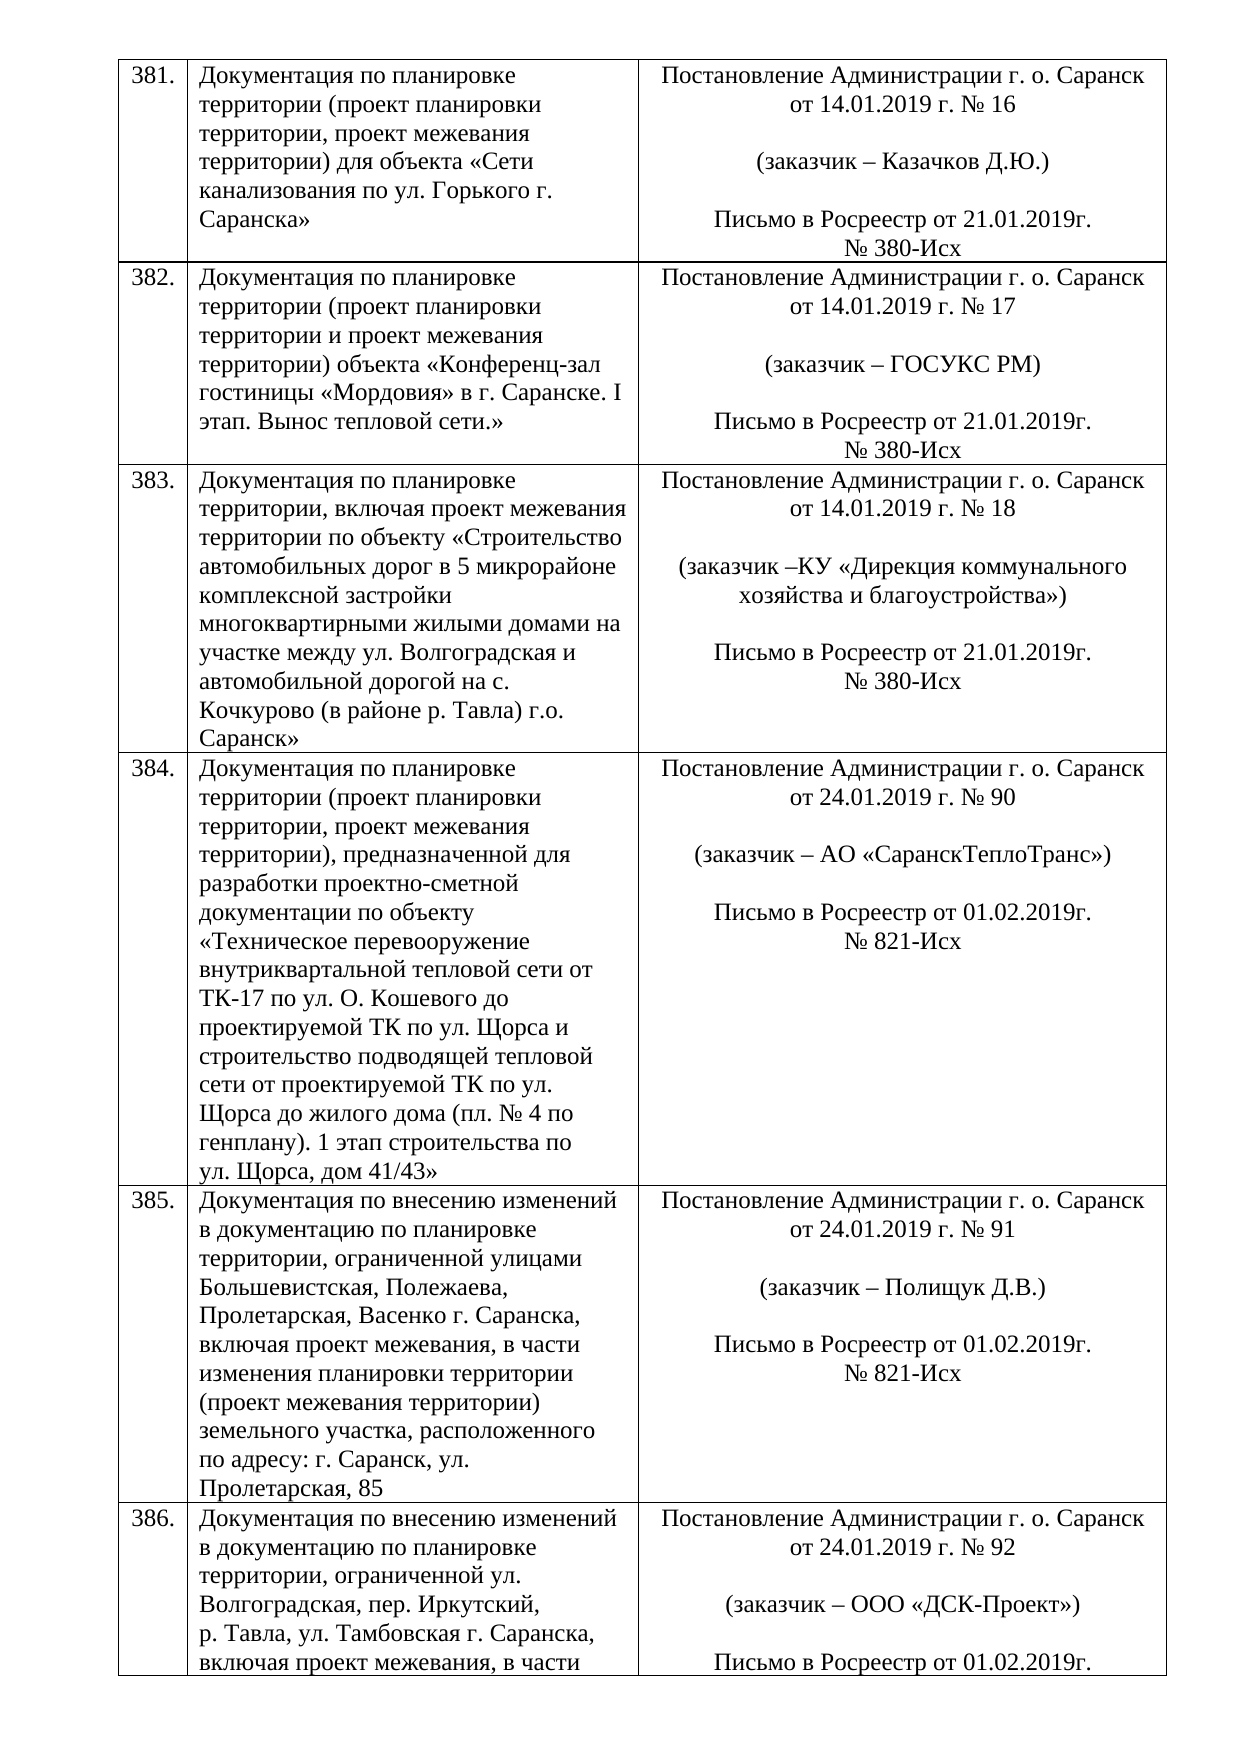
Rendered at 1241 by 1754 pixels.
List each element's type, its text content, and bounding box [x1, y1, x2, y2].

table_cell Постановление Администрации г. о. Саранск от 24.01.2019 г. № 90 (заказчик – АО «СаранскТеплоТранс») Письмо в Росреестр от 01.02.2019г. № 821-Исх [639, 753, 1166, 1184]
table_cell Постановление Администрации г. о. Саранск от 14.01.2019 г. № 18 (заказчик –КУ «Дирекция коммунального хозяйства и благоустройства») Письмо в Росреестр от 21.01.2019г. № 380-Исх [639, 465, 1166, 752]
table_cell 385. [119, 1186, 187, 1502]
table_cell 382. [119, 263, 187, 464]
table_cell 383. [119, 465, 187, 752]
table_cell Документация по планировке территории (проект планировки территории, проект межевания территории), предназначенной для разработки проектно-сметной документации по объекту «Техническое перевооружение внутриквартальной тепловой сети от ТК-17 по ул. О. Кошевого до проектируемой ТК по ул. Щорса и строительство подводящей тепловой сети от проектируемой ТК по ул. Щорса до жилого дома (пл. № 4 по генплану). 1 этап строительства по ул. Щорса, дом 41/43» [188, 753, 638, 1184]
table_cell Постановление Администрации г. о. Саранск от 24.01.2019 г. № 91 (заказчик – Полищук Д.В.) Письмо в Росреестр от 01.02.2019г. № 821-Исх [639, 1186, 1166, 1502]
table_cell Постановление Администрации г. о. Саранск от 14.01.2019 г. № 17 (заказчик – ГОСУКС РМ) Письмо в Росреестр от 21.01.2019г. № 380-Исх [639, 263, 1166, 464]
table_cell 381. [119, 60, 187, 261]
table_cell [639, 1503, 1166, 1675]
table_cell Документация по планировке территории (проект планировки территории и проект межевания территории) объекта «Конференц-зал гостиницы «Мордовия» в г. Саранске. I этап. Вынос тепловой сети.» [188, 263, 638, 464]
table_cell 386. [119, 1503, 187, 1675]
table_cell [188, 1503, 638, 1675]
table_cell Документация по планировке территории, включая проект межевания территории по объекту «Строительство автомобильных дорог в 5 микрорайоне комплексной застройки многоквартирными жилыми домами на участке между ул. Волгоградская и автомобильной дорогой на с. Кочкурово (в районе р. Тавла) г.о. Саранск» [188, 465, 638, 752]
table_cell Документация по планировке территории (проект планировки территории, проект межевания территории) для объекта «Сети канализования по ул. Горького г. Саранска» [188, 60, 638, 261]
table_cell Постановление Администрации г. о. Саранск от 14.01.2019 г. № 16 (заказчик – Казачков Д.Ю.) Письмо в Росреестр от 21.01.2019г. № 380-Исх [639, 60, 1166, 261]
table_cell 384. [119, 753, 187, 1184]
table_cell Документация по внесению изменений в документацию по планировке территории, ограниченной улицами Большевистская, Полежаева, Пролетарская, Васенко г. Саранска, включая проект межевания, в части изменения планировки территории (проект межевания территории) земельного участка, расположенного по адресу: г. Саранск, ул. Пролетарская, 85 [188, 1186, 638, 1502]
